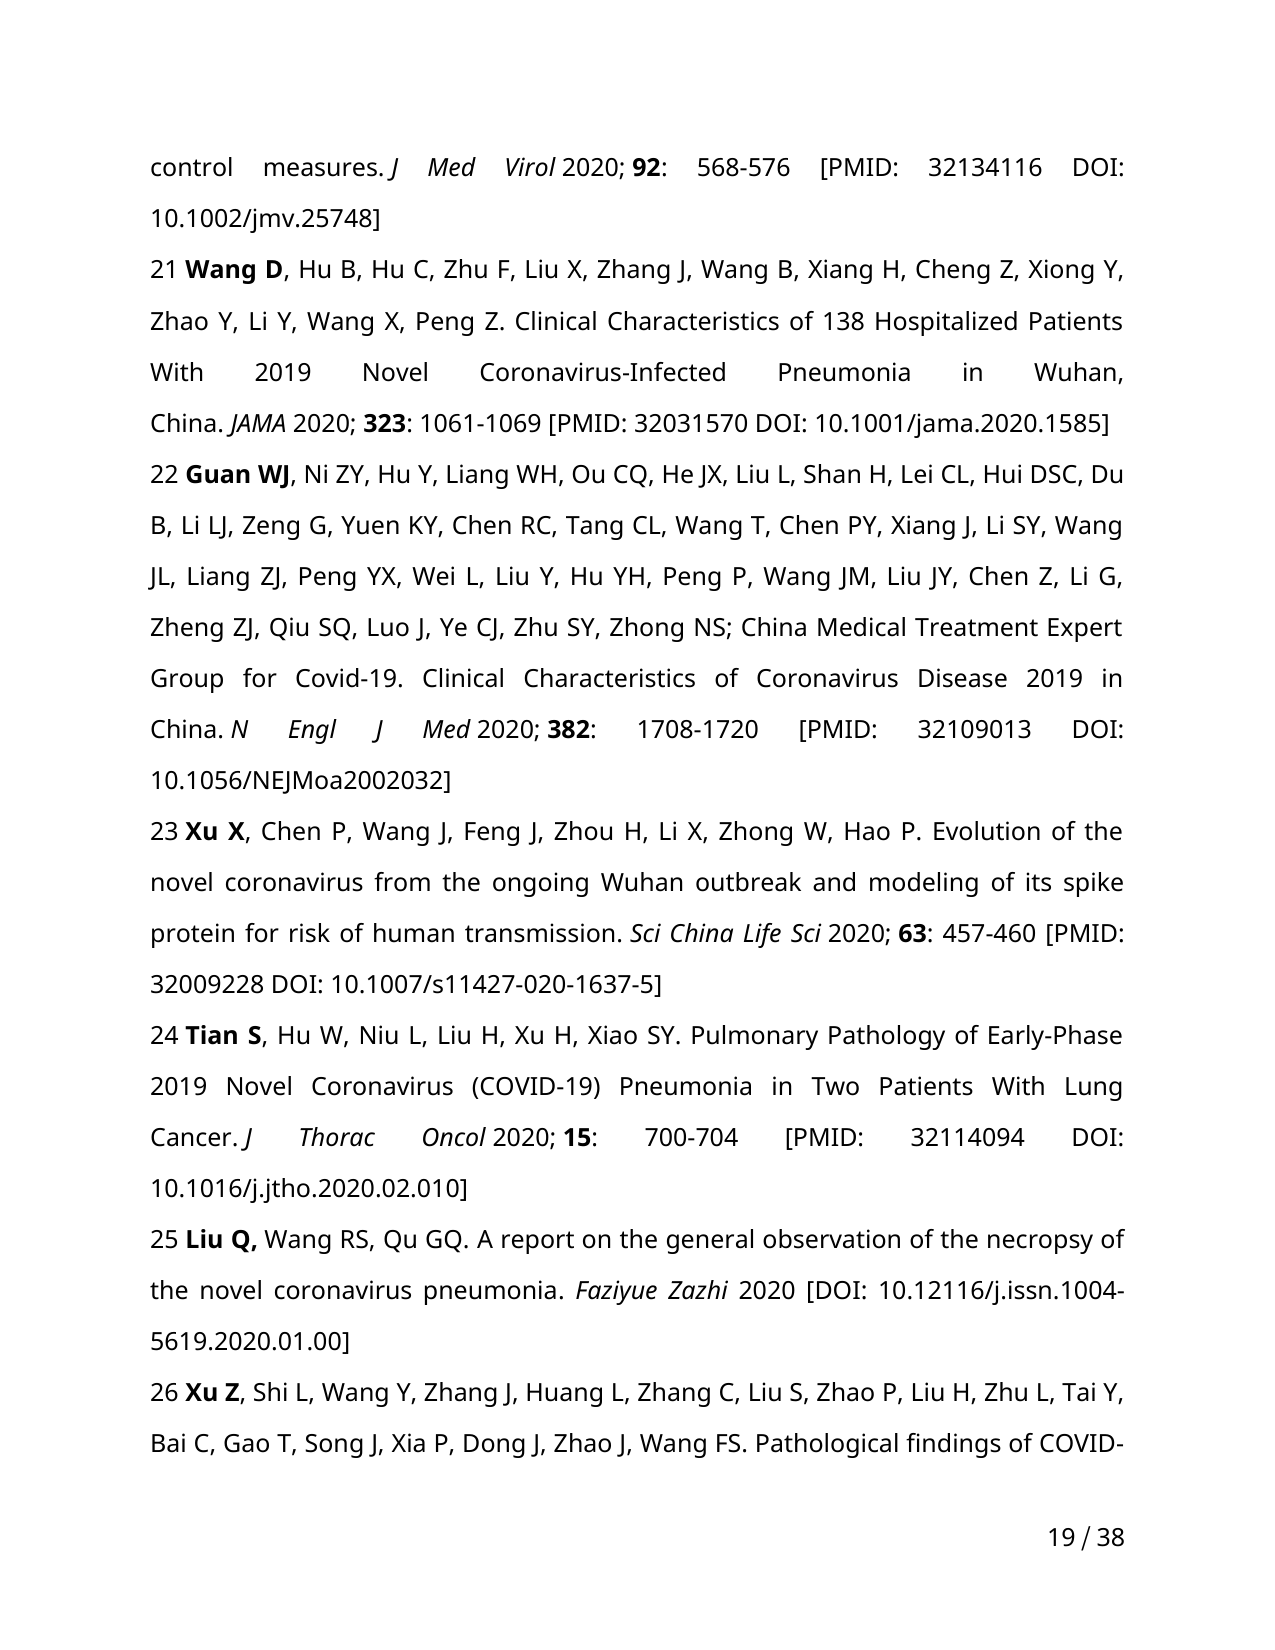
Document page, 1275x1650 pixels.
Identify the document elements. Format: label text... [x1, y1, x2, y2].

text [150, 150, 1125, 235]
text 22 Guan WJ, Ni ZY, Hu Y, Liang WH, Ou CQ, He JX, Liu L, Shan H, Lei CL, Hui DSC, Du B, Li LJ, Zeng G, Yuen KY, Chen RC, Tang CL, Wang T, Chen PY, Xiang J, Li SY, Wang JL, Liang ZJ, Peng YX, Wei L, Liu Y, Hu YH, Peng P, Wang JM, Liu JY, Chen Z, Li G, Zheng ZJ, Qiu SQ, Luo J, Ye CJ, Zhu SY, Zhong NS; China Medical Treatment Expert Group for Covid-19. Clinical Characteristics of Coronavirus Disease 2019 in China. N Engl J Med 2020; 382: 1708-1720 [PMID: 32109013 DOI: 10.1056/NEJMoa2002032] [150, 456, 1125, 797]
text 21 Wang D, Hu B, Hu C, Zhu F, Liu X, Zhang J, Wang B, Xiang H, Cheng Z, Xiong Y, Zhao Y, Li Y, Wang X, Peng Z. Clinical Characteristics of 138 Hospitalized Patients With 2019 Novel Coronavirus-Infected Pneumonia in Wuhan, China. JAMA 2020; 323: 1061-1069 [PMID: 32031570 DOI: 10.1001/jama.2020.1585] [150, 252, 1125, 439]
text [150, 1375, 1125, 1460]
text 25 Liu Q, Wang RS, Qu GQ. A report on the general observation of the necropsy of the novel coronavirus pneumonia. Faziyue Zazhi 2020 [DOI: 10.12116/j.issn.1004-5619.2020.01.00] [150, 1222, 1125, 1358]
text 23 Xu X, Chen P, Wang J, Feng J, Zhou H, Li X, Zhong W, Hao P. Evolution of the novel coronavirus from the ongoing Wuhan outbreak and modeling of its spike protein for risk of human transmission. Sci China Life Sci 2020; 63: 457-460 [PMID: 32009228 DOI: 10.1007/s11427-020-1637-5] [150, 813, 1125, 1001]
text 24 Tian S, Hu W, Niu L, Liu H, Xu H, Xiao SY. Pulmonary Pathology of Early-Phase 2019 Novel Coronavirus (COVID-19) Pneumonia in Two Patients With Lung Cancer. J Thorac Oncol 2020; 15: 700-704 [PMID: 32114094 DOI: 10.1016/j.jtho.2020.02.010] [150, 1018, 1125, 1205]
